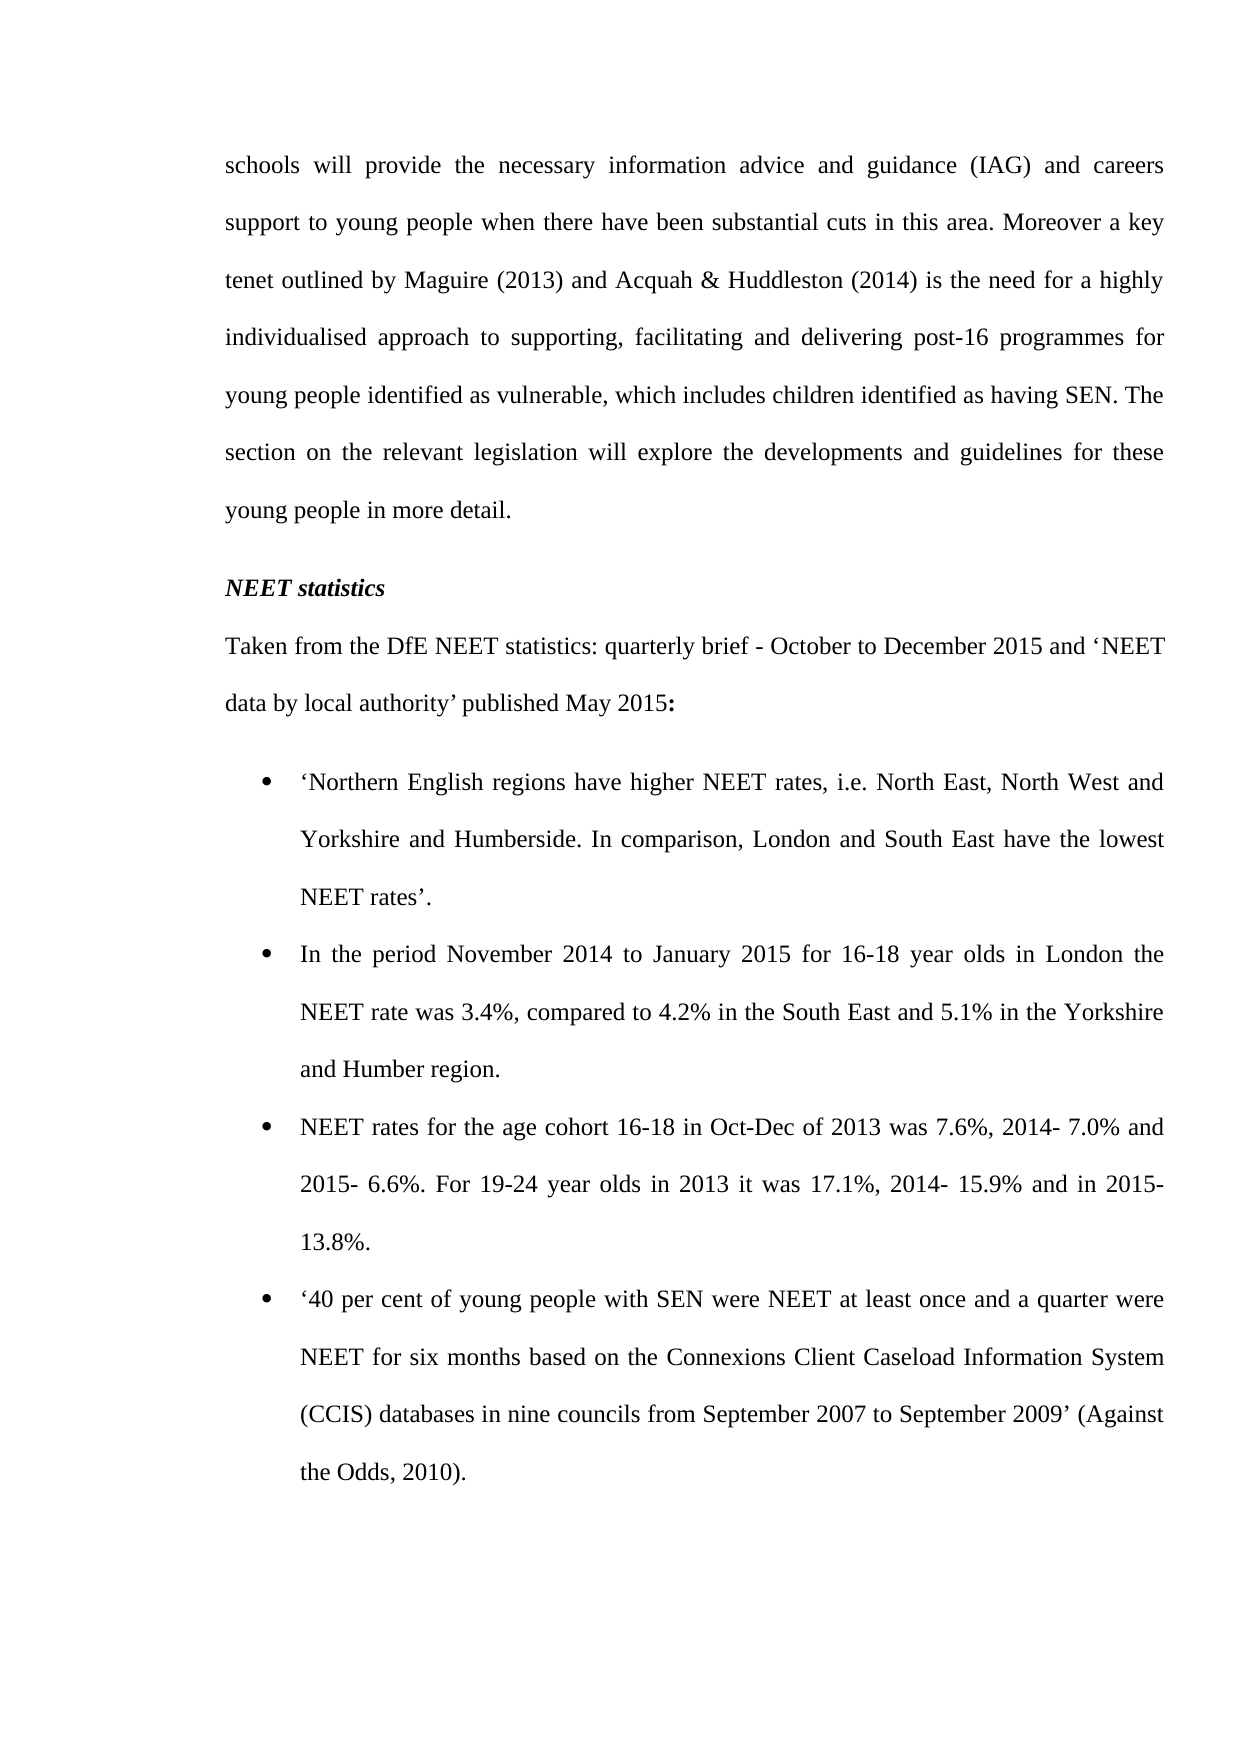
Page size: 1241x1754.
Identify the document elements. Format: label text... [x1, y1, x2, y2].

text Taken from the DfE NEET statistics: quarterly brief - October to December 2015 and ‘NEET data by local authority’ published May 2015: [225, 631, 1165, 717]
list ‘Northern English regions have higher NEET rates, i.e. North East, North West and Yorkshire and Humberside. In comparison, London and South East have the lowest NEET rates’. [262, 767, 1165, 910]
list ‘40 per cent of young people with SEN were NEET at least once and a quarter were NEET for six months based on the Connexions Client Caseload Information System (CCIS) databases in nine councils from September 2007 to September 2009’ (Against the Odds, 2010). [262, 1284, 1165, 1485]
list In the period November 2014 to January 2015 for 16-18 year olds in London the NEET rate was 3.4%, compared to 4.2% in the South East and 5.1% in the Yorkshire and Humber region. [262, 939, 1165, 1083]
subtitle NEET statistics [225, 573, 1165, 602]
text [225, 150, 1165, 524]
list NEET rates for the age cohort 16-18 in Oct-Dec of 2013 was 7.6%, 2014- 7.0% and 2015- 6.6%. For 19-24 year olds in 2013 it was 17.1%, 2014- 15.9% and in 2015- 13.8%. [262, 1112, 1165, 1255]
